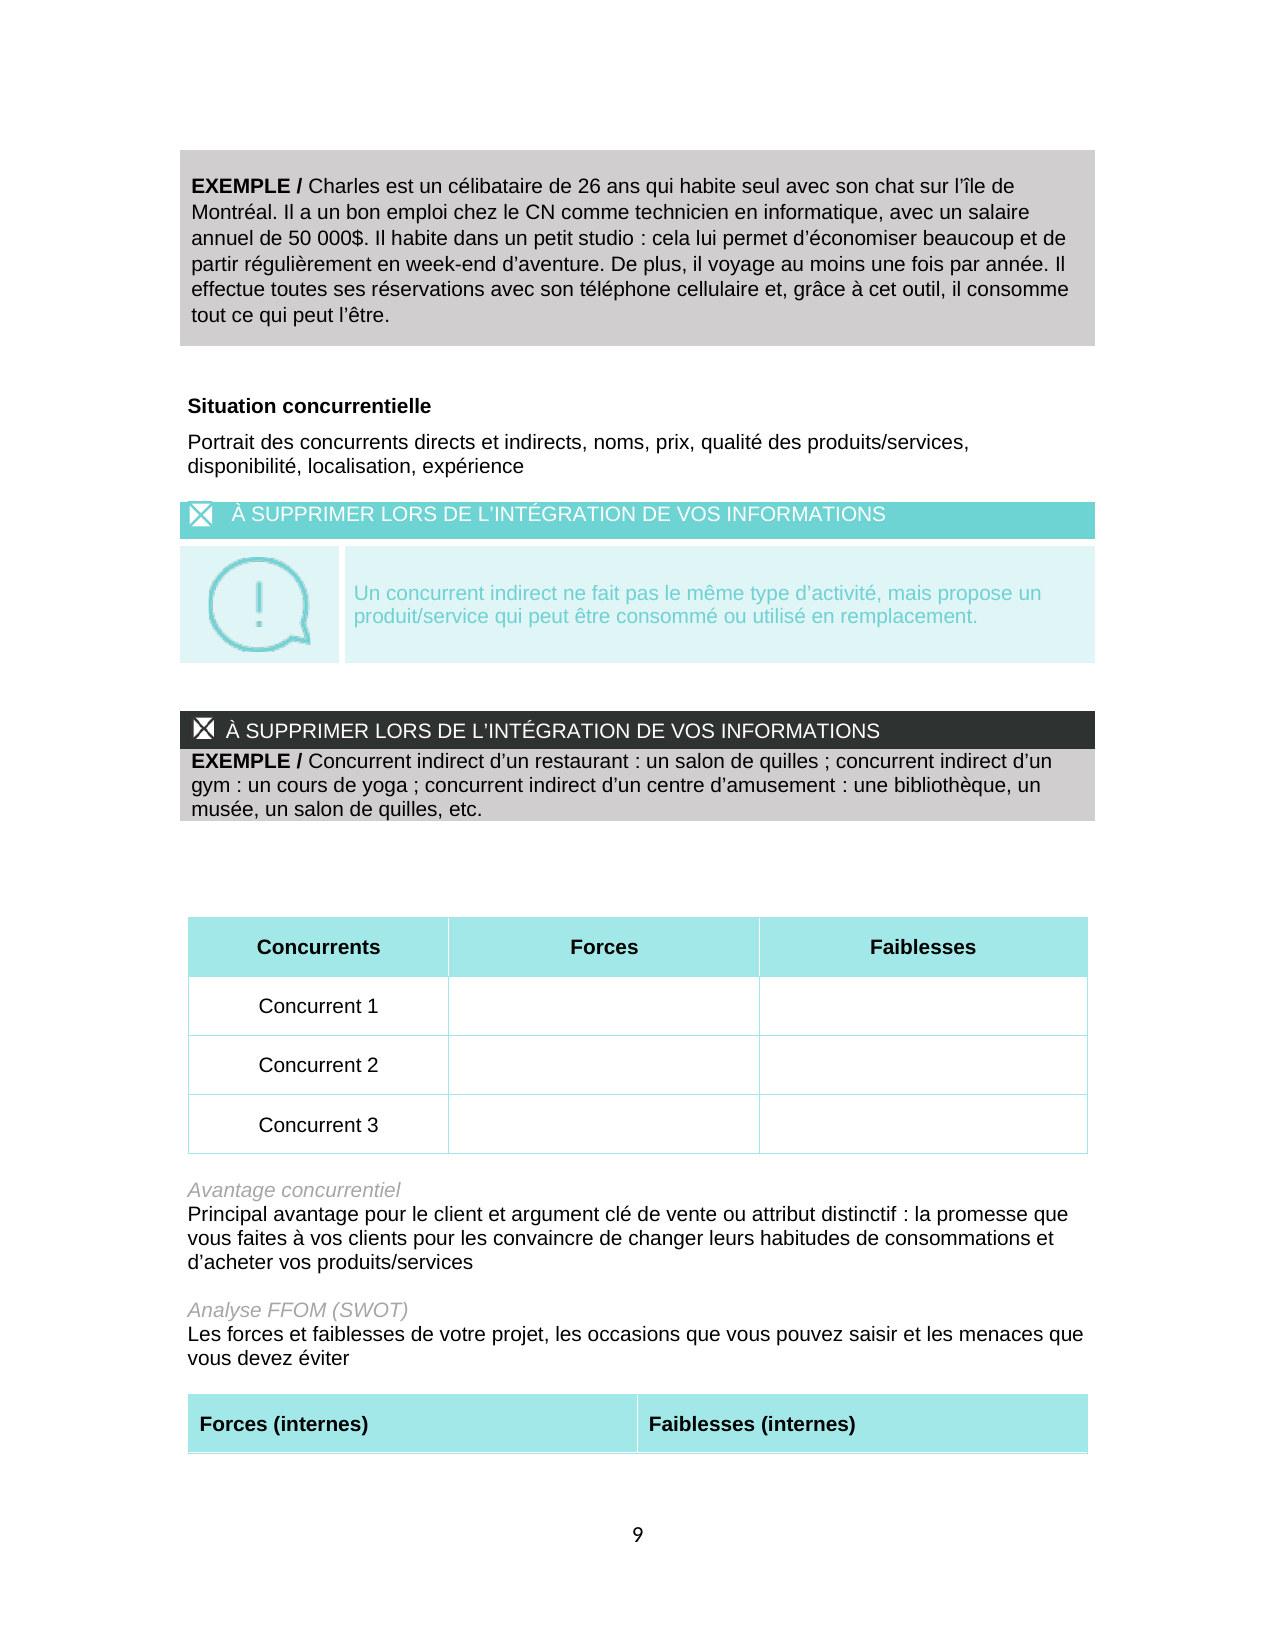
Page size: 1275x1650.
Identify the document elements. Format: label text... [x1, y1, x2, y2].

table_header À SUPPRIMER LORS DE L’INTÉGRATION DE VOS INFORMATIONS [180, 502, 1095, 539]
table_cell EXEMPLE / Charles est un célibataire de 26 ans qui habite seul avec son chat sur l’île de Montréal. Il a un bon emploi chez le CN comme technicien en informatique, avec un salaire annuel de 50 000$. Il habite dans un petit studio : cela lui permet d’économiser beaucoup et de partir régulièrement en week-end d’aventure. De plus, il voyage au moins une fois par année. Il effectue toutes ses réservations avec son téléphone cellulaire et, grâce à cet outil, il consomme tout ce qui peut l’être. [180, 150, 1095, 346]
table_header Forces [449, 918, 759, 976]
text Les forces et faiblesses de votre projet, les occasions que vous pouvez saisir et les menaces que vous devez éviter [187, 1322, 1087, 1369]
table_cell [449, 1036, 759, 1094]
subtitle Situation concurrentielle [187, 394, 1087, 418]
table_header Forces (internes) [189, 1395, 637, 1452]
table_cell Concurrent 1 [189, 977, 448, 1035]
table_cell [449, 1095, 759, 1153]
table_cell Concurrent 2 [189, 1036, 448, 1094]
text Principal avantage pour le client et argument clé de vente ou attribut distinctif : la promesse que vous faites à vos clients pour les convaincre de changer leurs habitudes de consommations et d’acheter vos produits/services [187, 1202, 1087, 1274]
table_cell Concurrent 3 [189, 1095, 448, 1153]
text Analyse FFOM (SWOT) [187, 1298, 1087, 1322]
table_cell [760, 1095, 1087, 1153]
table_header Faiblesses (internes) [638, 1395, 1087, 1452]
table_cell [760, 977, 1087, 1035]
table_cell [449, 977, 759, 1035]
text Portrait des concurrents directs et indirects, noms, prix, qualité des produits/services, disponibilité, localisation, expérience [187, 430, 1087, 478]
text Avantage concurrentiel [187, 1178, 1087, 1202]
table_cell [180, 546, 339, 663]
table_cell Un concurrent indirect ne fait pas le même type d’activité, mais propose un produit/service qui peut être consommé ou utilisé en remplacement. [345, 546, 1095, 663]
table_cell [760, 1036, 1087, 1094]
table_header Faiblesses [760, 918, 1087, 976]
table_header Concurrents [189, 918, 448, 976]
table_header À SUPPRIMER LORS DE L’INTÉGRATION DE VOS INFORMATIONS [180, 711, 1095, 749]
table_cell EXEMPLE / Concurrent indirect d’un restaurant : un salon de quilles ; concurrent indirect d’un gym : un cours de yoga ; concurrent indirect d’un centre d’amusement : une bibliothèque, un musée, un salon de quilles, etc. [180, 749, 1095, 821]
